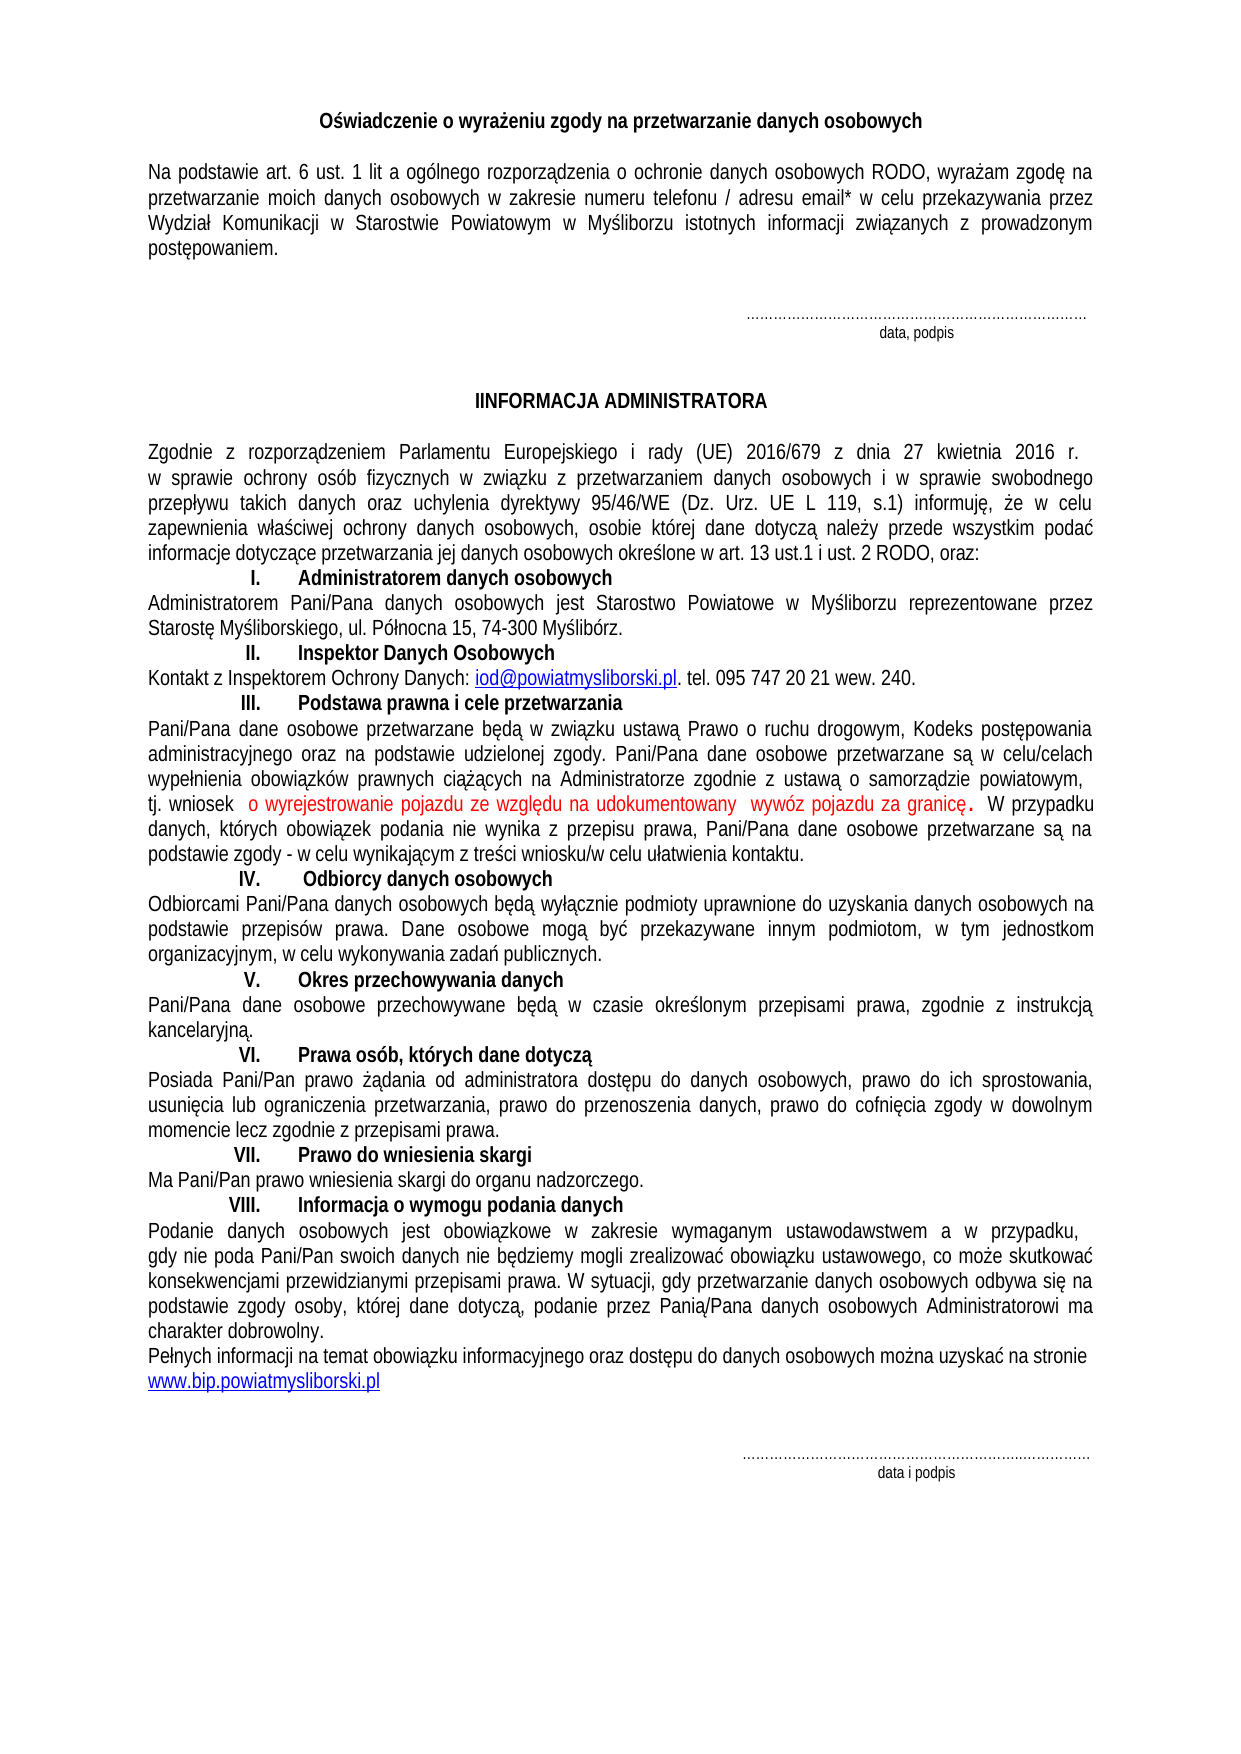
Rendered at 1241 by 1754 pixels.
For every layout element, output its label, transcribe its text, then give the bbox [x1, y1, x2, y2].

list Podstawa prawna i cele przetwarzania [260, 690, 1094, 715]
text Posiada Pani/Pan prawo żądania od administratora dostępu do danych osobowych, prawo do ich sprostowania, usunięcia lub ograniczenia przetwarzania, prawo do przenoszenia danych, prawo do cofnięcia zgody w dowolnym momencie lecz zgodnie z przepisami prawa. [148, 1067, 1094, 1142]
text Oświadczenie o wyrażeniu zgody na przetwarzanie danych osobowych [148, 108, 1094, 159]
text ………………………………………………………………… [738, 304, 1094, 323]
text Ma Pani/Pan prawo wniesienia skargi do organu nadzorczego. [148, 1167, 1094, 1192]
text data, podpis [738, 323, 1094, 342]
text Pełnych informacji na temat obowiązku informacyjnego oraz dostępu do danych osobowych można uzyskać na stronie www.bip.powiatmysliborski.pl [148, 1343, 1094, 1393]
list Prawo do wniesienia skargi [260, 1142, 1094, 1167]
list Administratorem danych osobowych [260, 565, 1094, 590]
list Odbiorcy danych osobowych [260, 866, 1094, 891]
text Podanie danych osobowych jest obowiązkowe w zakresie wymaganym ustawodawstwem a w przypadku, gdy nie poda Pani/Pan swoich danych nie będziemy mogli zrealizować obowiązku ustawowego, co może skutkować konsekwencjami przewidzianymi przepisami prawa. W sytuacji, gdy przetwarzanie danych osobowych odbywa się na podstawie zgody osoby, której dane dotyczą, podanie przez Panią/Pana danych osobowych Administratorowi ma charakter dobrowolny. [148, 1217, 1094, 1343]
text Pani/Pana dane osobowe przechowywane będą w czasie określonym przepisami prawa, zgodnie z instrukcją kancelaryjną. [148, 992, 1094, 1042]
text ……………………………………………………..…………… data i podpis [738, 1418, 1094, 1482]
text Pani/Pana dane osobowe przetwarzane będą w związku ustawą Prawo o ruchu drogowym, Kodeks postępowania administracyjnego oraz na podstawie udzielonej zgody. Pani/Pana dane osobowe przetwarzane są w celu/celach wypełnienia obowiązków prawnych ciążących na Administratorze zgodnie z ustawą o samorządzie powiatowym, tj. wniosek o wyrejestrowanie pojazdu ze względu na udokumentowany wywóz pojazdu za granicę. W przypadku danych, których obowiązek podania nie wynika z przepisu prawa, Pani/Pana dane osobowe przetwarzane są na podstawie zgody - w celu wynikającym z treści wniosku/w celu ułatwienia kontaktu. [148, 715, 1094, 866]
text IINFORMACJA ADMINISTRATORA [148, 388, 1094, 439]
text Kontakt z Inspektorem Ochrony Danych: iod@powiatmysliborski.pl. tel. 095 747 20 21 wew. 240. [148, 665, 1094, 690]
text Odbiorcami Pani/Pana danych osobowych będą wyłącznie podmioty uprawnione do uzyskania danych osobowych na podstawie przepisów prawa. Dane osobowe mogą być przekazywane innym podmiotom, w tym jednostkom organizacyjnym, w celu wykonywania zadań publicznych. [148, 891, 1094, 966]
text Zgodnie z rozporządzeniem Parlamentu Europejskiego i rady (UE) 2016/679 z dnia 27 kwietnia 2016 r. w sprawie ochrony osób fizycznych w związku z przetwarzaniem danych osobowych i w sprawie swobodnego przepływu takich danych oraz uchylenia dyrektywy 95/46/WE (Dz. Urz. UE L 119, s.1) informuję, że w celu zapewnienia właściwej ochrony danych osobowych, osobie której dane dotyczą należy przede wszystkim podać informacje dotyczące przetwarzania jej danych osobowych określone w art. 13 ust.1 i ust. 2 RODO, oraz: [148, 439, 1094, 565]
list Prawa osób, których dane dotyczą [260, 1042, 1094, 1067]
list Okres przechowywania danych [260, 966, 1094, 992]
text Na podstawie art. 6 ust. 1 lit a ogólnego rozporządzenia o ochronie danych osobowych RODO, wyrażam zgodę na przetwarzanie moich danych osobowych w zakresie numeru telefonu / adresu email* w celu przekazywania przez Wydział Komunikacji w Starostwie Powiatowym w Myśliborzu istotnych informacji związanych z prowadzonym postępowaniem. [148, 159, 1094, 260]
list Inspektor Danych Osobowych [260, 640, 1094, 665]
list Informacja o wymogu podania danych [260, 1192, 1094, 1217]
text Administratorem Pani/Pana danych osobowych jest Starostwo Powiatowe w Myśliborzu reprezentowane przez Starostę Myśliborskiego, ul. Północna 15, 74-300 Myślibórz. [148, 590, 1094, 640]
